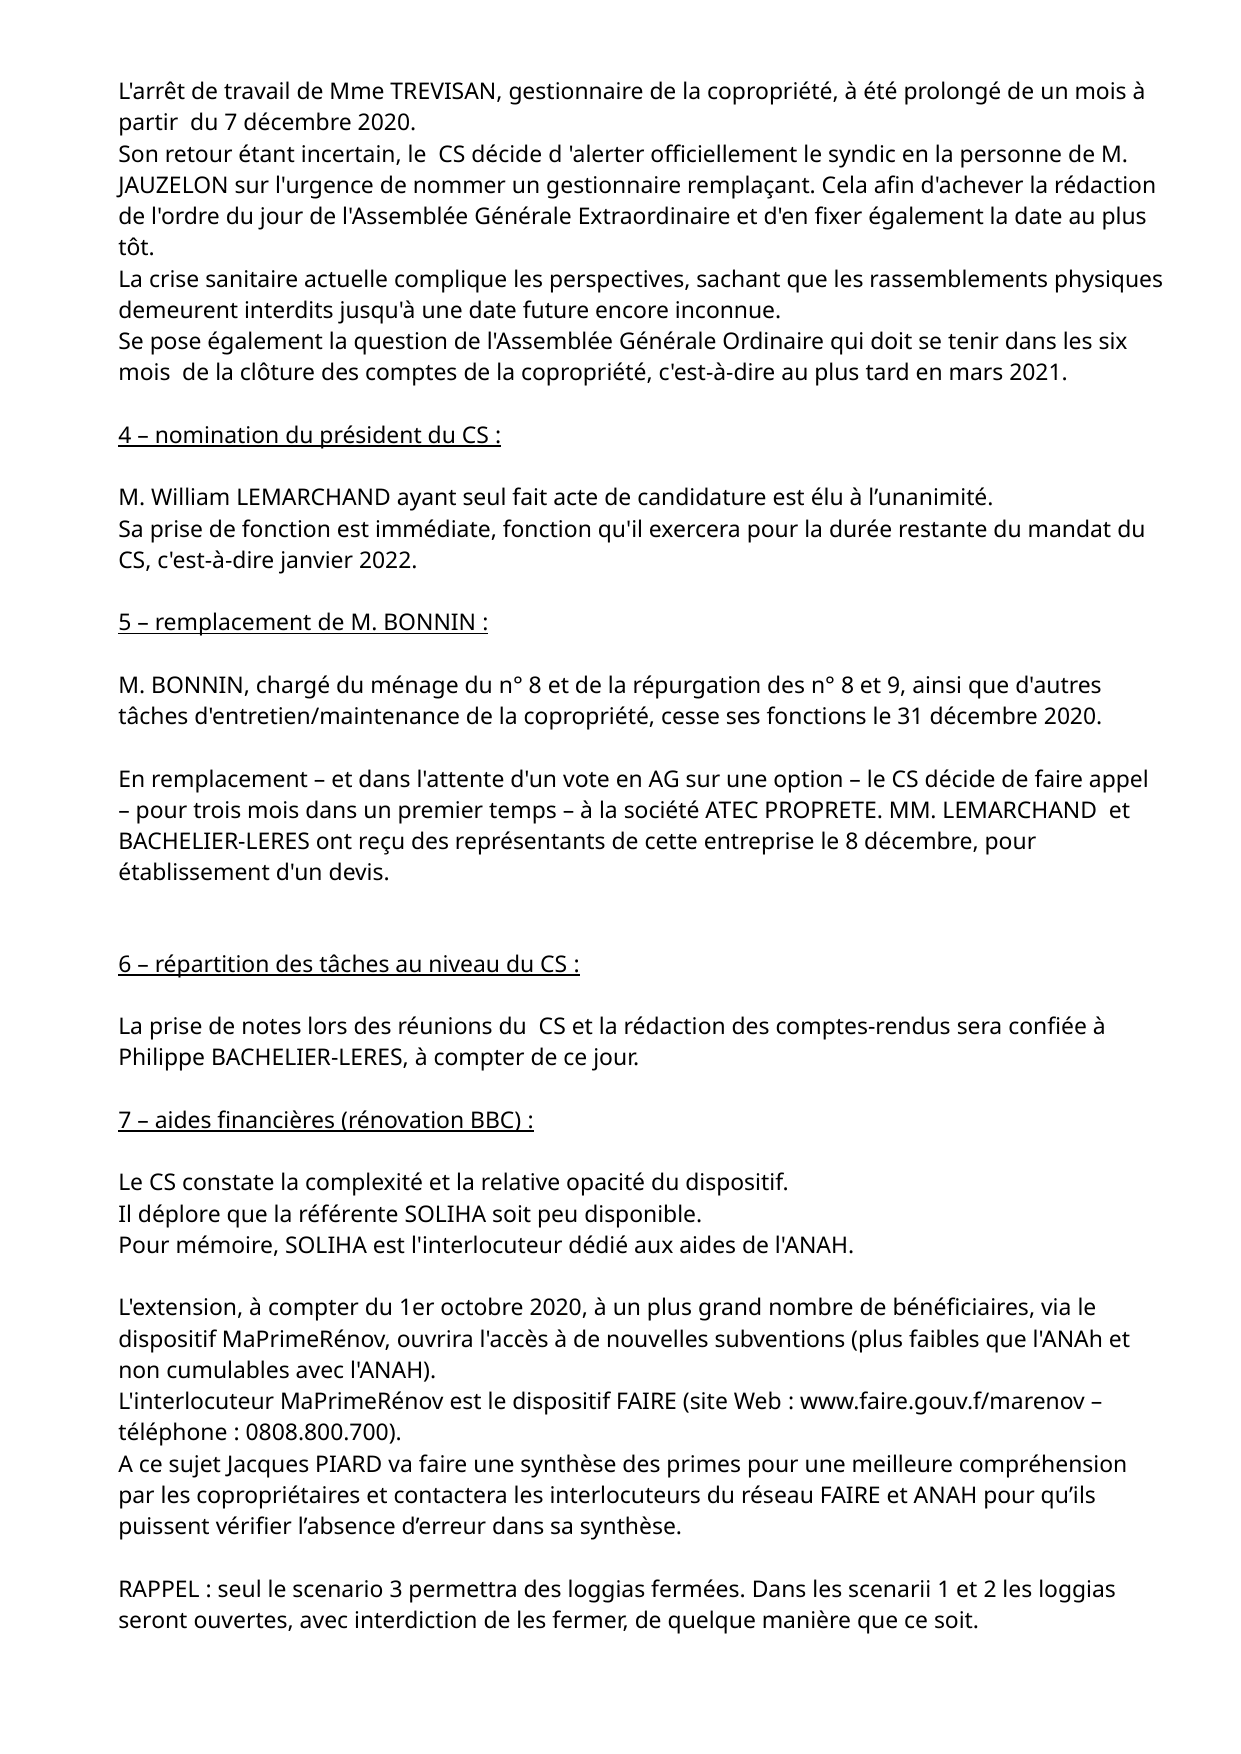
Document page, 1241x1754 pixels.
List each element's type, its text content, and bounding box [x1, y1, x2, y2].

text M. William LEMARCHAND ayant seul fait acte de candidature est élu à l’unanimité. [118, 481, 1165, 512]
text La crise sanitaire actuelle complique les perspectives, sachant que les rassemblements physiques demeurent interdits jusqu'à une date future encore inconnue. [118, 262, 1165, 325]
text En remplacement – et dans l'attente d'un vote en AG sur une option – le CS décide de faire appel – pour trois mois dans un premier temps – à la société ATEC PROPRETE. MM. LEMARCHAND et BACHELIER-LERES ont reçu des représentants de cette entreprise le 8 décembre, pour établissement d'un devis. [118, 762, 1165, 887]
text M. BONNIN, chargé du ménage du n° 8 et de la répurgation des n° 8 et 9, ainsi que d'autres tâches d'entretien/maintenance de la copropriété, cesse ses fonctions le 31 décembre 2020. [118, 669, 1165, 731]
text 6 – répartition des tâches au niveau du CS : [118, 947, 1165, 979]
text L'interlocuteur MaPrimeRénov est le dispositif FAIRE (site Web : www.faire.gouv.f/marenov – téléphone : 0808.800.700). [118, 1385, 1165, 1447]
text RAPPEL : seul le scenario 3 permettra des loggias fermées. Dans les scenarii 1 et 2 les loggias seront ouvertes, avec interdiction de les fermer, de quelque manière que ce soit. [118, 1572, 1165, 1635]
text 4 – nomination du président du CS : [118, 419, 1165, 450]
text Le CS constate la complexité et la relative opacité du dispositif. [118, 1166, 1165, 1197]
text Son retour étant incertain, le CS décide d 'alerter officiellement le syndic en la personne de M. JAUZELON sur l'urgence de nommer un gestionnaire remplaçant. Cela afin d'achever la rédaction de l'ordre du jour de l'Assemblée Générale Extraordinaire et d'en fixer également la date au plus tôt. [118, 137, 1165, 262]
text Pour mémoire, SOLIHA est l'interlocuteur dédié aux aides de l'ANAH. [118, 1229, 1165, 1260]
text L'arrêt de travail de Mme TREVISAN, gestionnaire de la copropriété, à été prolongé de un mois à partir du 7 décembre 2020. [118, 75, 1165, 137]
text L'extension, à compter du 1er octobre 2020, à un plus grand nombre de bénéficiaires, via le dispositif MaPrimeRénov, ouvrira l'accès à de nouvelles subventions (plus faibles que l'ANAh et non cumulables avec l'ANAH). [118, 1291, 1165, 1385]
text 5 – remplacement de M. BONNIN : [118, 606, 1165, 637]
text La prise de notes lors des réunions du CS et la rédaction des comptes-rendus sera confiée à Philippe BACHELIER-LERES, à compter de ce jour. [118, 1010, 1165, 1072]
text Il déplore que la référente SOLIHA soit peu disponible. [118, 1197, 1165, 1229]
text Se pose également la question de l'Assemblée Générale Ordinaire qui doit se tenir dans les six mois de la clôture des comptes de la copropriété, c'est-à-dire au plus tard en mars 2021. [118, 325, 1165, 387]
text Sa prise de fonction est immédiate, fonction qu'il exercera pour la durée restante du mandat du CS, c'est-à-dire janvier 2022. [118, 512, 1165, 575]
text A ce sujet Jacques PIARD va faire une synthèse des primes pour une meilleure compréhension par les copropriétaires et contactera les interlocuteurs du réseau FAIRE et ANAH pour qu’ils puissent vérifier l’absence d’erreur dans sa synthèse. [118, 1447, 1165, 1541]
text 7 – aides financières (rénovation BBC) : [118, 1104, 1165, 1135]
